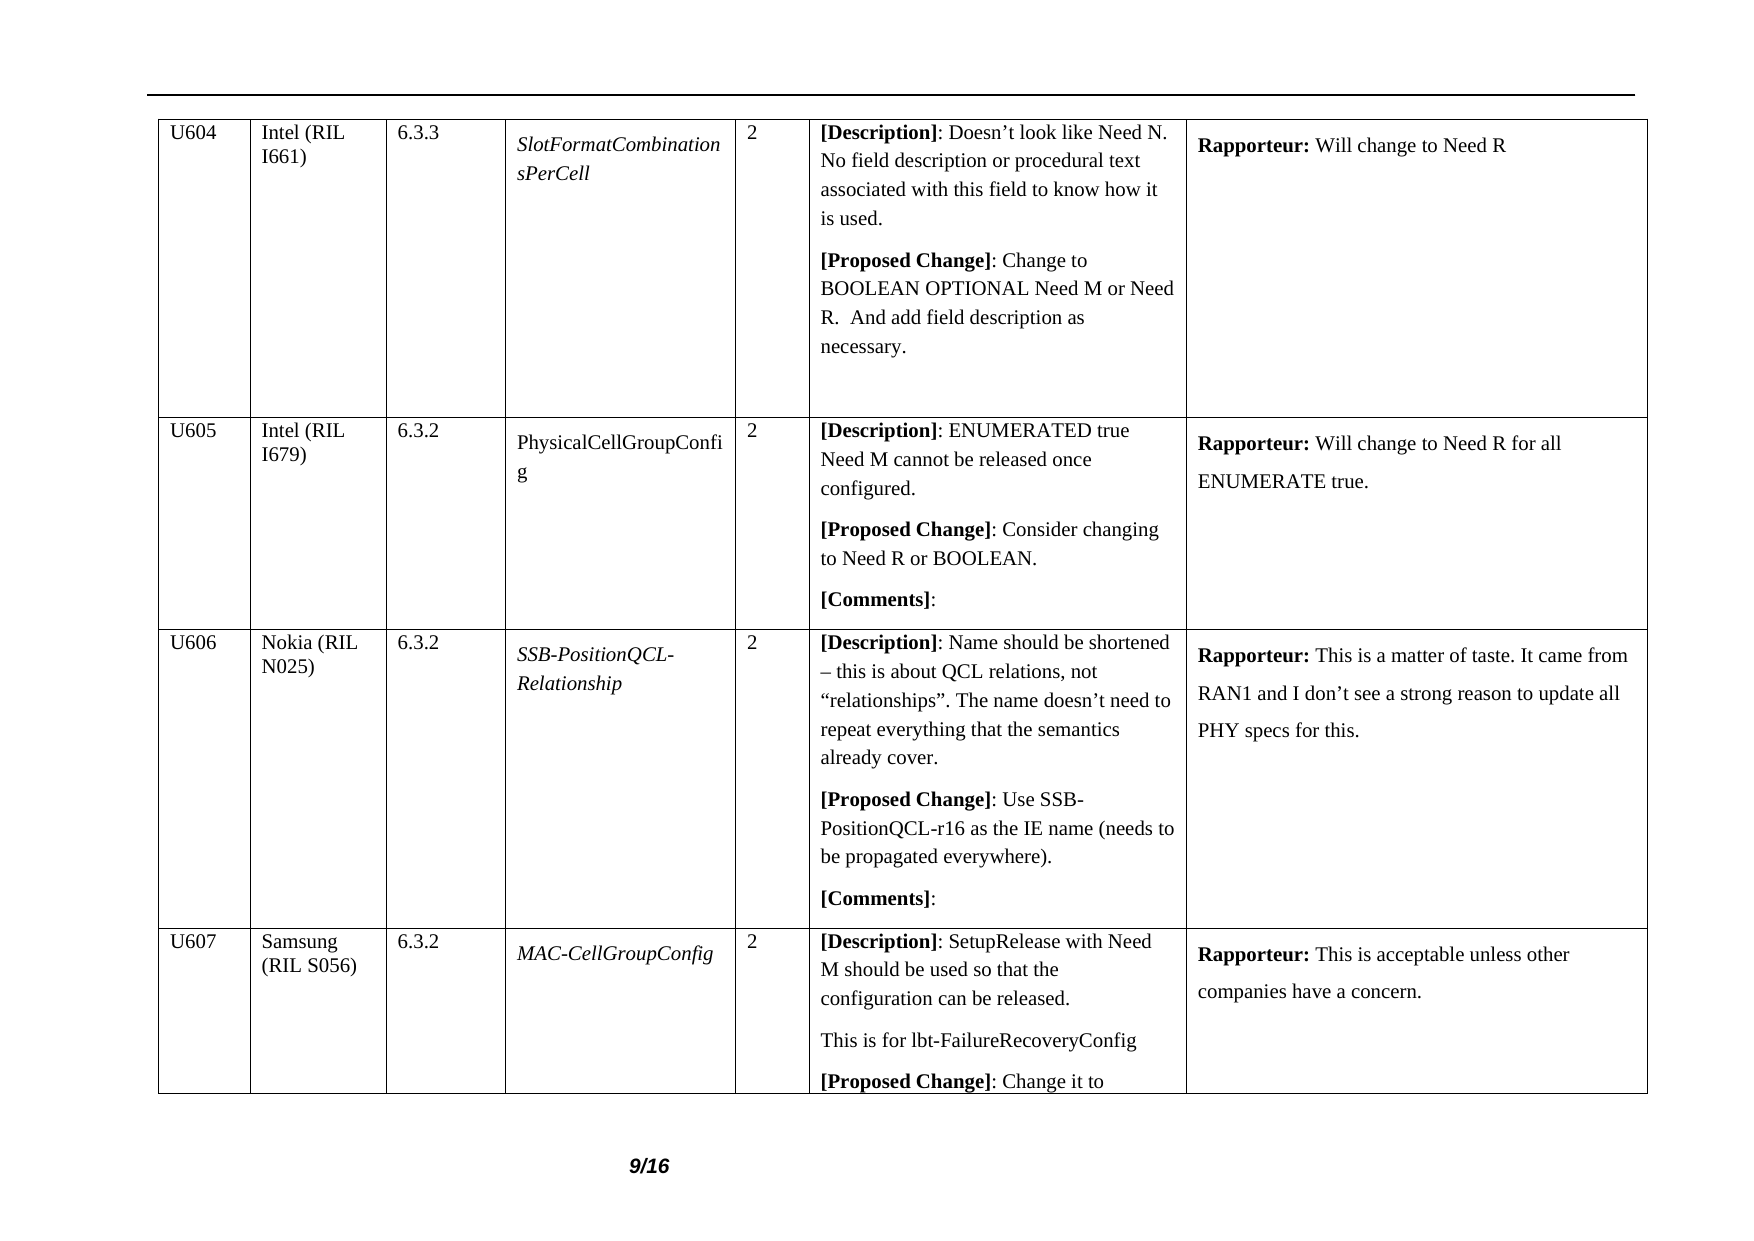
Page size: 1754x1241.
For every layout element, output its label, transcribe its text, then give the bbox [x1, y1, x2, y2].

table_cell U605 [159, 418, 250, 629]
table_cell 6.3.2 [387, 418, 505, 629]
table_cell SlotFormatCombinationsPerCell [506, 120, 735, 417]
table_cell Rapporteur: Will change to Need R [1187, 120, 1647, 417]
table_cell 2 [736, 418, 809, 629]
table_cell U607 [159, 929, 250, 1093]
table_cell Intel (RIL I661) [251, 120, 386, 417]
table_cell 2 [736, 120, 809, 417]
table_cell PhysicalCellGroupConfig [506, 418, 735, 629]
table_cell Intel (RIL I679) [251, 418, 386, 629]
table_cell SSB-PositionQCL-Relationship [506, 630, 735, 927]
table_cell 2 [736, 929, 809, 1093]
table_cell Rapporteur: This is a matter of taste. It came from RAN1 and I don’t see a strong reason to update all PHY specs for this. [1187, 630, 1647, 927]
table_cell [Description]: ENUMERATED true Need M cannot be released once configured. [Proposed Change]: Consider changing to Need R or BOOLEAN. [Comments]: [810, 418, 1186, 629]
table_cell Rapporteur: Will change to Need R for all ENUMERATE true. [1187, 418, 1647, 629]
table_cell [Description]: Name should be shortened – this is about QCL relations, not “relationships”. The name doesn’t need to repeat everything that the semantics already cover. [Proposed Change]: Use SSB-PositionQCL-r16 as the IE name (needs to be propagated everywhere). [Comments]: [810, 630, 1186, 927]
table_cell MAC-CellGroupConfig [506, 929, 735, 1093]
table_cell 6.3.2 [387, 630, 505, 927]
table_cell [Description]: Doesn’t look like Need N. No field description or procedural text associated with this field to know how it is used. [Proposed Change]: Change to BOOLEAN OPTIONAL Need M or Need R. And add field description as necessary. [810, 120, 1186, 417]
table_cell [1187, 929, 1647, 1093]
table_cell 2 [736, 630, 809, 927]
table_cell 6.3.2 [387, 929, 505, 1093]
table_cell 6.3.3 [387, 120, 505, 417]
table_cell U606 [159, 630, 250, 927]
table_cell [810, 929, 1186, 1093]
table_cell Nokia (RIL N025) [251, 630, 386, 927]
table_cell Samsung (RIL S056) [251, 929, 386, 1093]
table_cell U604 [159, 120, 250, 417]
